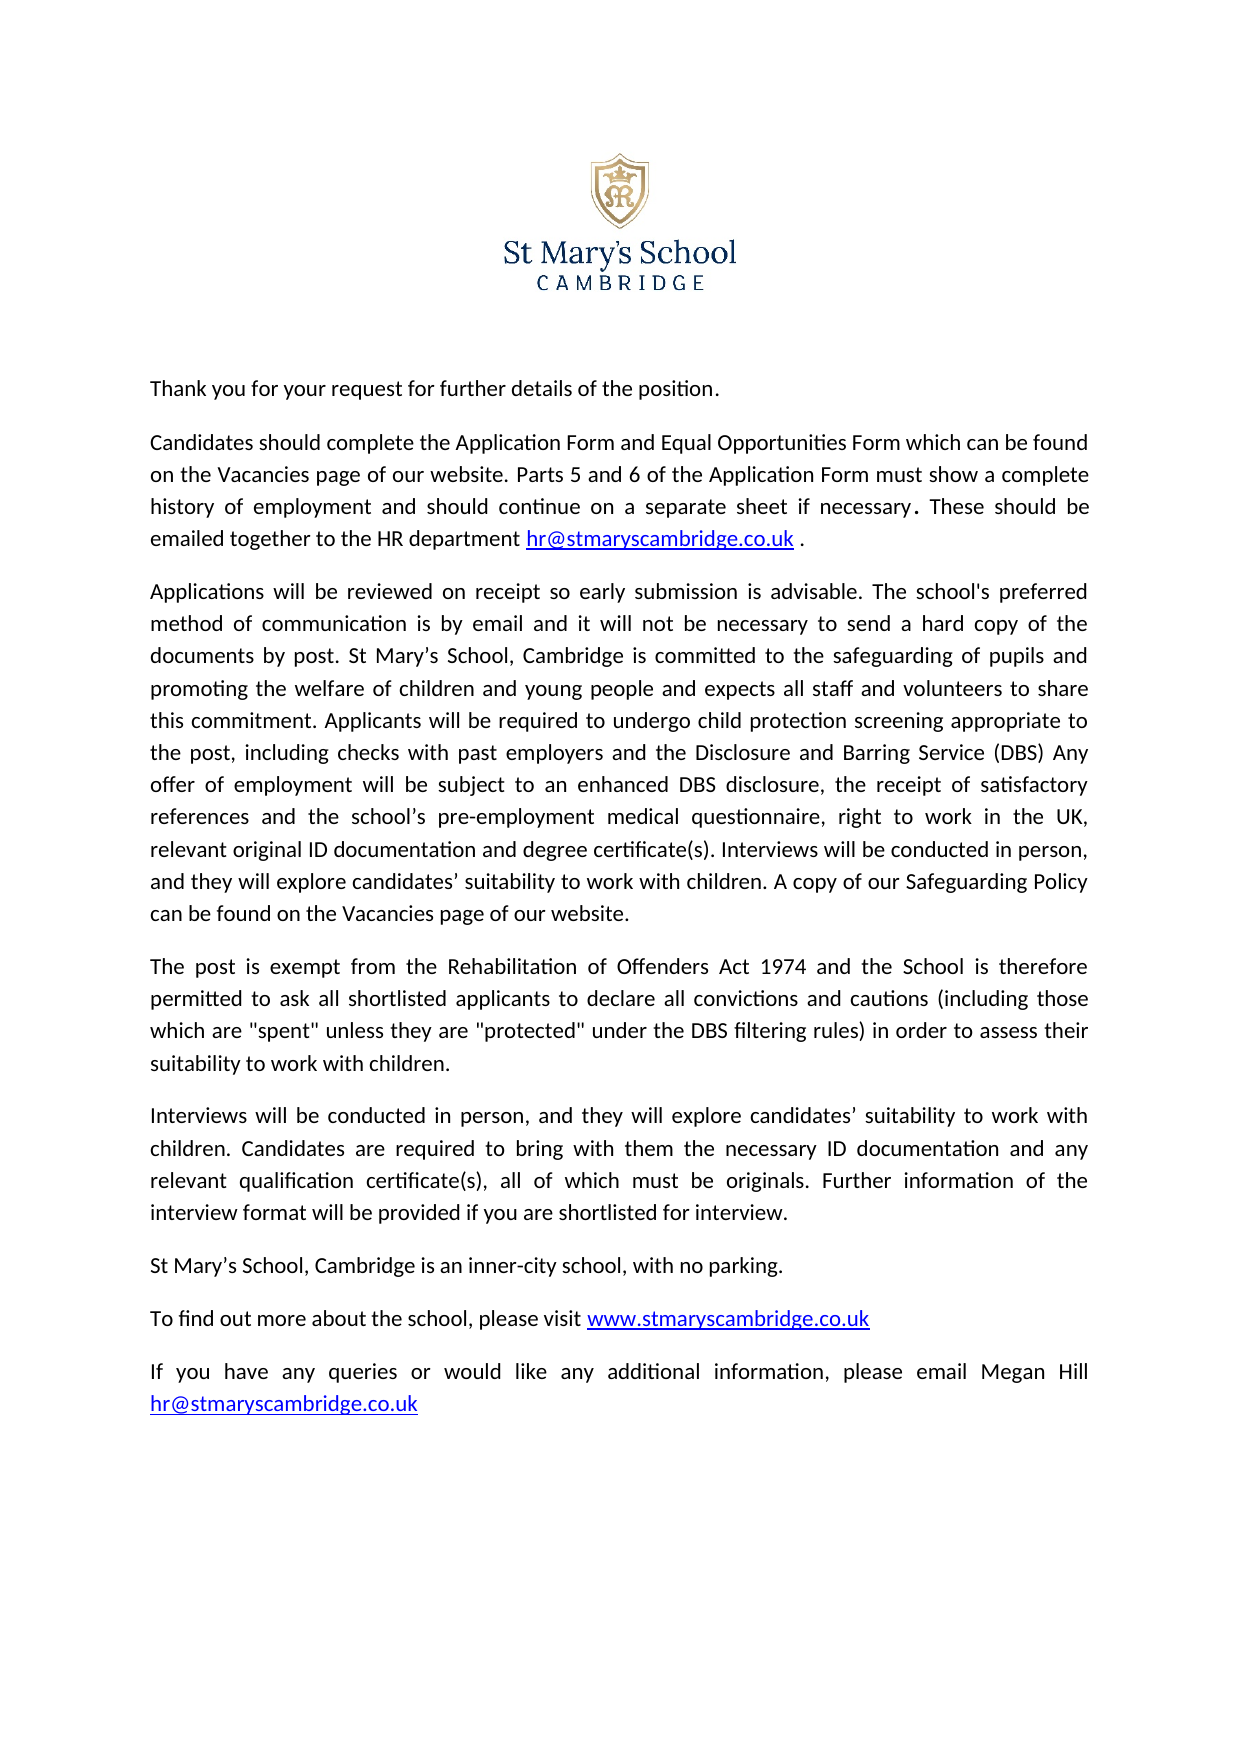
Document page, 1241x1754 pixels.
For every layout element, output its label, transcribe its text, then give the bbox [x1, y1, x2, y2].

text To find out more about the school, please visit www.stmaryscambridge.co.uk [150, 1304, 1090, 1332]
text Interviews will be conducted in person, and they will explore candidates’ suitability to work with children. Candidates are required to bring with them the necessary ID documentation and any relevant qualification certificate(s), all of which must be originals. Further information of the interview format will be provided if you are shortlisted for interview. [150, 1102, 1090, 1226]
text Thank you for your request for further details of the position. [150, 374, 1090, 403]
text Applications will be reviewed on receipt so early submission is advisable. The school's preferred method of communication is by email and it will not be necessary to send a hard copy of the documents by post. St Mary’s School, Cambridge is committed to the safeguarding of pupils and promoting the welfare of children and young people and expects all staff and volunteers to share this commitment. Applicants will be required to undergo child protection screening appropriate to the post, including checks with past employers and the Disclosure and Barring Service (DBS) Any offer of employment will be subject to an enhanced DBS disclosure, the receipt of satisfactory references and the school’s pre-employment medical questionnaire, right to work in the UK, relevant original ID documentation and degree certificate(s). Interviews will be conducted in person, and they will explore candidates’ suitability to work with children. A copy of our Safeguarding Policy can be found on the Vacancies page of our website. [150, 577, 1090, 927]
text If you have any queries or would like any additional information, please email Megan Hill hr@stmaryscambridge.co.uk [150, 1357, 1090, 1417]
text Candidates should complete the Application Form and Equal Opportunities Form which can be found on the Vacancies page of our website. Parts 5 and 6 of the Application Form must show a complete history of employment and should continue on a separate sheet if necessary. These should be emailed together to the HR department hr@stmaryscambridge.co.uk . [150, 428, 1090, 552]
picture [502, 150, 738, 294]
text The post is exempt from the Rehabilitation of Offenders Act 1974 and the School is therefore permitted to ask all shortlisted applicants to declare all convictions and cautions (including those which are "spent" unless they are "protected" under the DBS filtering rules) in order to assess their suitability to work with children. [150, 952, 1090, 1077]
text St Mary’s School, Cambridge is an inner-city school, with no parking. [150, 1251, 1090, 1279]
